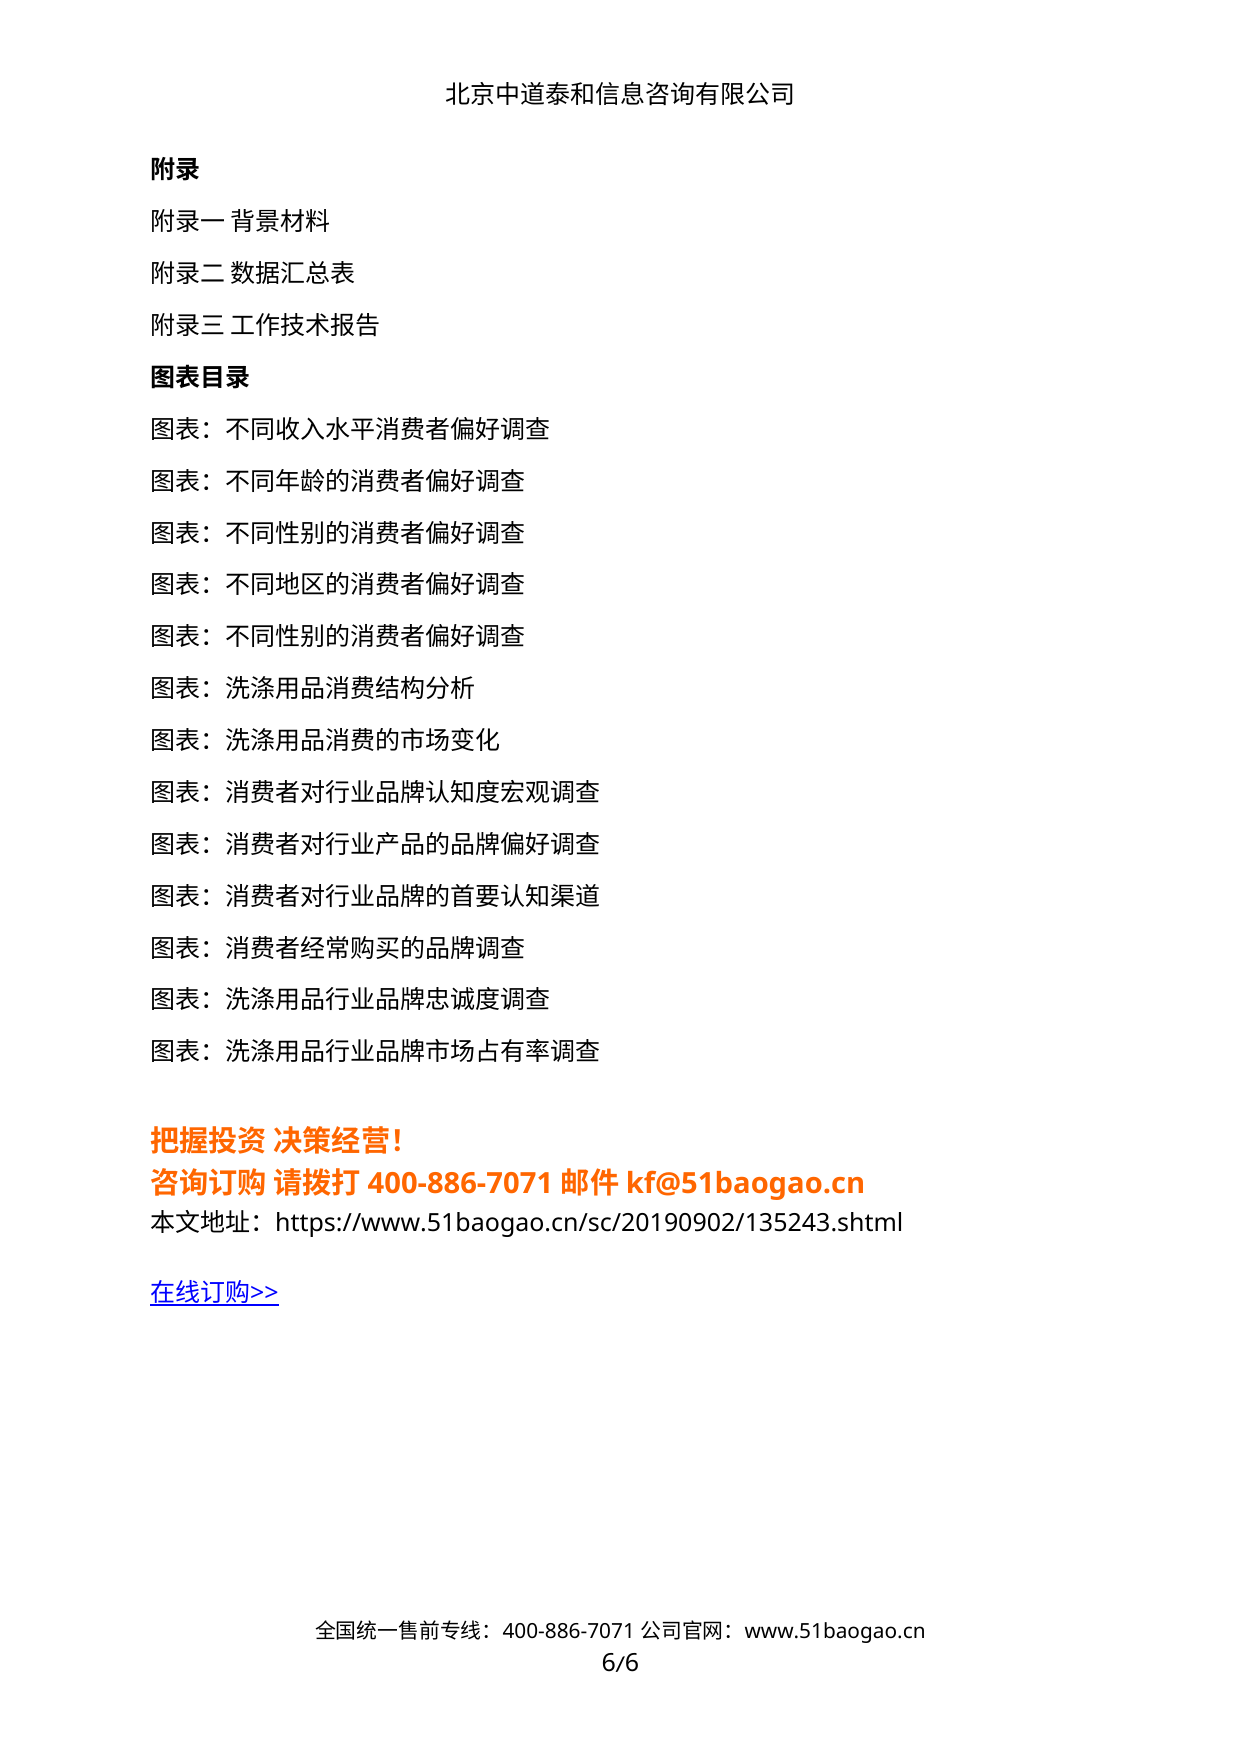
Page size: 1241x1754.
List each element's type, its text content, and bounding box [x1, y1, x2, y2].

text 图表：消费者对行业产品的品牌偏好调查 [150, 824, 1090, 861]
text 图表：洗涤用品消费的市场变化 [150, 721, 1090, 757]
text 图表目录 [150, 357, 1090, 394]
text 把握投资 决策经营！咨询订购 请拨打 400-886-7071 邮件 kf@51baogao.cn本文地址：https://www.51baogao.cn/sc/20190902/135243.shtml [150, 1084, 1090, 1239]
text 附录 [150, 150, 1090, 186]
text 图表：不同性别的消费者偏好调查 [150, 513, 1090, 549]
text 图表：不同地区的消费者偏好调查 [150, 565, 1090, 601]
text 图表：消费者经常购买的品牌调查 [150, 928, 1090, 964]
text 图表：洗涤用品行业品牌市场占有率调查 [150, 1032, 1090, 1068]
text 图表：不同性别的消费者偏好调查 [150, 617, 1090, 653]
text 图表：不同收入水平消费者偏好调查 [150, 409, 1090, 446]
text 附录二 数据汇总表 [150, 254, 1090, 290]
text 附录一 背景材料 [150, 202, 1090, 238]
text 附录三 工作技术报告 [150, 306, 1090, 342]
text 图表：洗涤用品行业品牌忠诚度调查 [150, 980, 1090, 1016]
text 图表：洗涤用品消费结构分析 [150, 669, 1090, 705]
text 图表：消费者对行业品牌认知度宏观调查 [150, 772, 1090, 809]
text 图表：消费者对行业品牌的首要认知渠道 [150, 876, 1090, 912]
text 在线订购>> [150, 1239, 1090, 1309]
text 图表：不同年龄的消费者偏好调查 [150, 461, 1090, 497]
